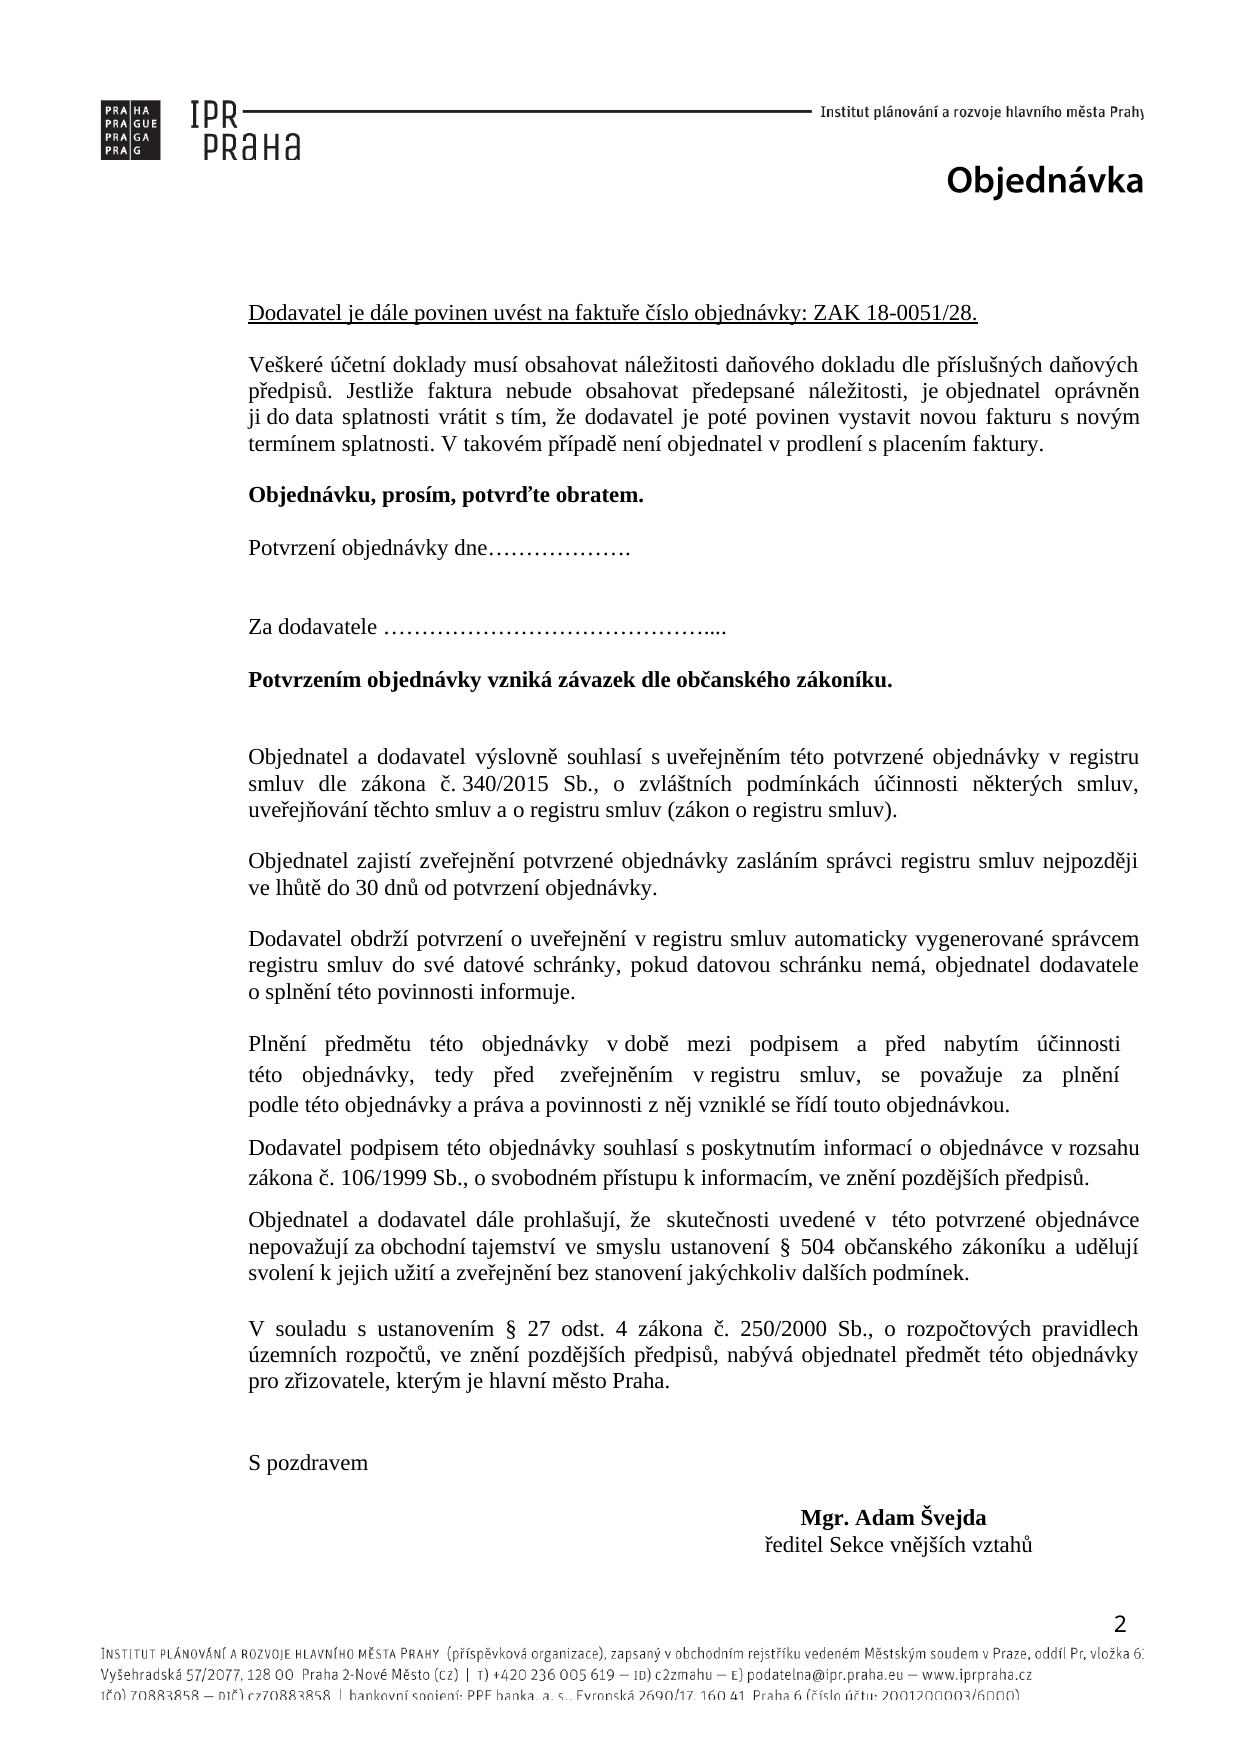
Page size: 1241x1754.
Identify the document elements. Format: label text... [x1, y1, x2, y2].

text Objednatel a dodavatel výslovně souhlasí s uveřejněním této potvrzené objednávky v registru smluv dle zákona č. 340/2015 Sb., o zvláštních podmínkách účinnosti některých smluv, uveřejňování těchto smluv a o registru smluv (zákon o registru smluv). [248, 743, 1140, 822]
subtitle Mgr. Adam Švejda [248, 1504, 1002, 1531]
list Objednatel a dodavatel dále prohlašují, že skutečnosti uvedené v této potvrzené objednávce nepovažují za obchodní tajemství ve smyslu ustanovení § 504 občanského zákoníku a udělují svolení k jejich užití a zveřejnění bez stanovení jakýchkoliv dalších podmínek. [248, 1207, 1140, 1286]
picture [100, 1646, 1144, 1700]
text Plnění předmětu této objednávky v době mezi podpisem a před nabytím účinnosti této objednávky, tedy před zveřejněním v registru smluv, se považuje za plnění podle této objednávky a práva a povinnosti z něj vzniklé se řídí touto objednávkou. [248, 1031, 1140, 1117]
text Dodavatel obdrží potvrzení o uveřejnění v registru smluv automaticky vygenerované správcem registru smluv do své datové schránky, pokud datovou schránku nemá, objednatel dodavatele o splnění této povinnosti informuje. [248, 925, 1140, 1004]
picture [946, 161, 1145, 202]
text Potvrzením objednávky vzniká závazek dle občanského zákoníku. [248, 666, 1140, 692]
text Objednatel zajistí zveřejnění potvrzené objednávky zasláním správci registru smluv nejpozději ve lhůtě do 30 dnů od potvrzení objednávky. [248, 847, 1140, 900]
text Dodavatel podpisem této objednávky souhlasí s poskytnutím informací o objednávce v rozsahu zákona č. 106/1999 Sb., o svobodném přístupu k informacím, ve znění pozdějších předpisů. [248, 1134, 1140, 1190]
text V souladu s ustanovením § 27 odst. 4 zákona č. 250/2000 Sb., o rozpočtových pravidlech územních rozpočtů, ve znění pozdějších předpisů, nabývá objednatel předmět této objednávky pro zřizovatele, kterým je hlavní město Praha. [248, 1315, 1140, 1394]
text Veškeré účetní doklady musí obsahovat náležitosti daňového dokladu dle příslušných daňových předpisů. Jestliže faktura nebude obsahovat předepsané náležitosti, je objednatel oprávněn ji do data splatnosti vrátit s tím, že dodavatel je poté povinen vystavit novou fakturu s novým termínem splatnosti. V takovém případě není objednatel v prodlení s placením faktury. [248, 351, 1140, 456]
text Dodavatel je dále povinen uvést na faktuře číslo objednávky: ZAK 18-0051/28. [248, 299, 1140, 326]
text Objednávku, prosím, potvrďte obratem. [248, 481, 1140, 507]
text Potvrzení objednávky dne………………. [248, 534, 1140, 560]
text ředitel Sekce vnějších vztahů [248, 1531, 1121, 1557]
text Za dodavatele …………………………………….... [248, 613, 1140, 639]
text S pozdravem [248, 1449, 1140, 1476]
picture [100, 100, 1144, 160]
